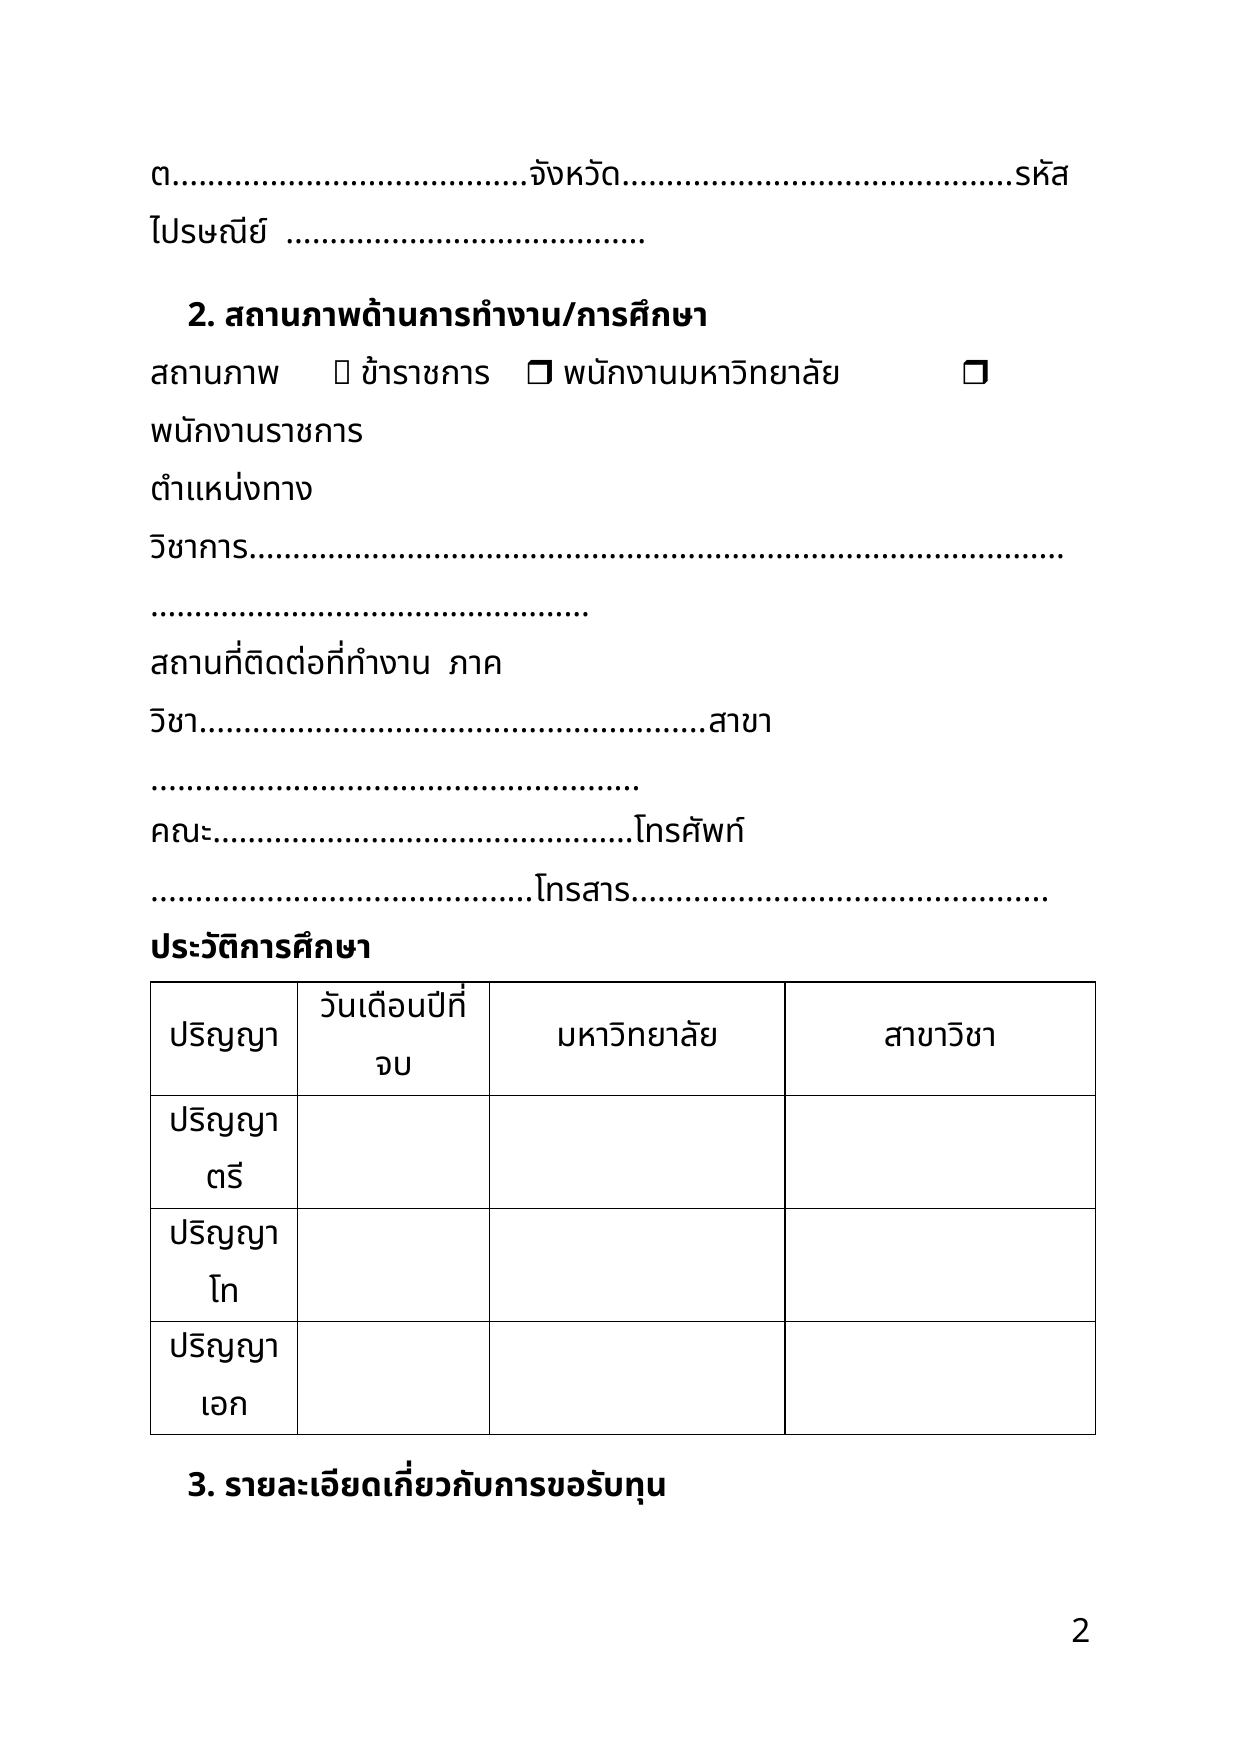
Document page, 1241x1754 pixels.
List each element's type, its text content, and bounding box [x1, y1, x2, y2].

table_cell [786, 1322, 1095, 1434]
table_cell ปริญญาโท [151, 1209, 297, 1321]
table_cell [490, 1096, 784, 1208]
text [150, 150, 1090, 259]
table_cell [298, 1209, 489, 1321]
text ประวัติการศึกษา [150, 923, 1090, 974]
list รายละเอียดเกี่ยวกับการขอรับทุน [187, 1460, 1090, 1511]
table_cell [490, 1322, 784, 1434]
table_header วันเดือนปีที่จบ [298, 983, 489, 1094]
text ตำแหน่งทางวิชาการ………………………………………………………………………………………………………..…………………… [150, 465, 1090, 632]
text สถานที่ติดต่อที่ทำงาน ภาควิชา.........................................................สาขา ....................................................... คณะ…………………………………………โทรศัพท์ ...........................................โทรสาร............................................... [150, 639, 1090, 916]
table_cell ปริญญาตรี [151, 1096, 297, 1208]
table_cell [786, 1096, 1095, 1208]
table_header มหาวิทยาลัย [490, 983, 784, 1094]
table_cell [490, 1209, 784, 1321]
table_cell [298, 1322, 489, 1434]
list สถานภาพด้านการทำงาน/การศึกษา [187, 291, 1090, 342]
table_header ปริญญา [151, 983, 297, 1094]
text สถานภาพ ข้าราชการ พนักงานมหาวิทยาลัย พนักงานราชการ [150, 349, 1090, 458]
table_cell [298, 1096, 489, 1208]
table_header สาขาวิชา [786, 983, 1095, 1094]
table_cell [786, 1209, 1095, 1321]
table_cell ปริญญาเอก [151, 1322, 297, 1434]
